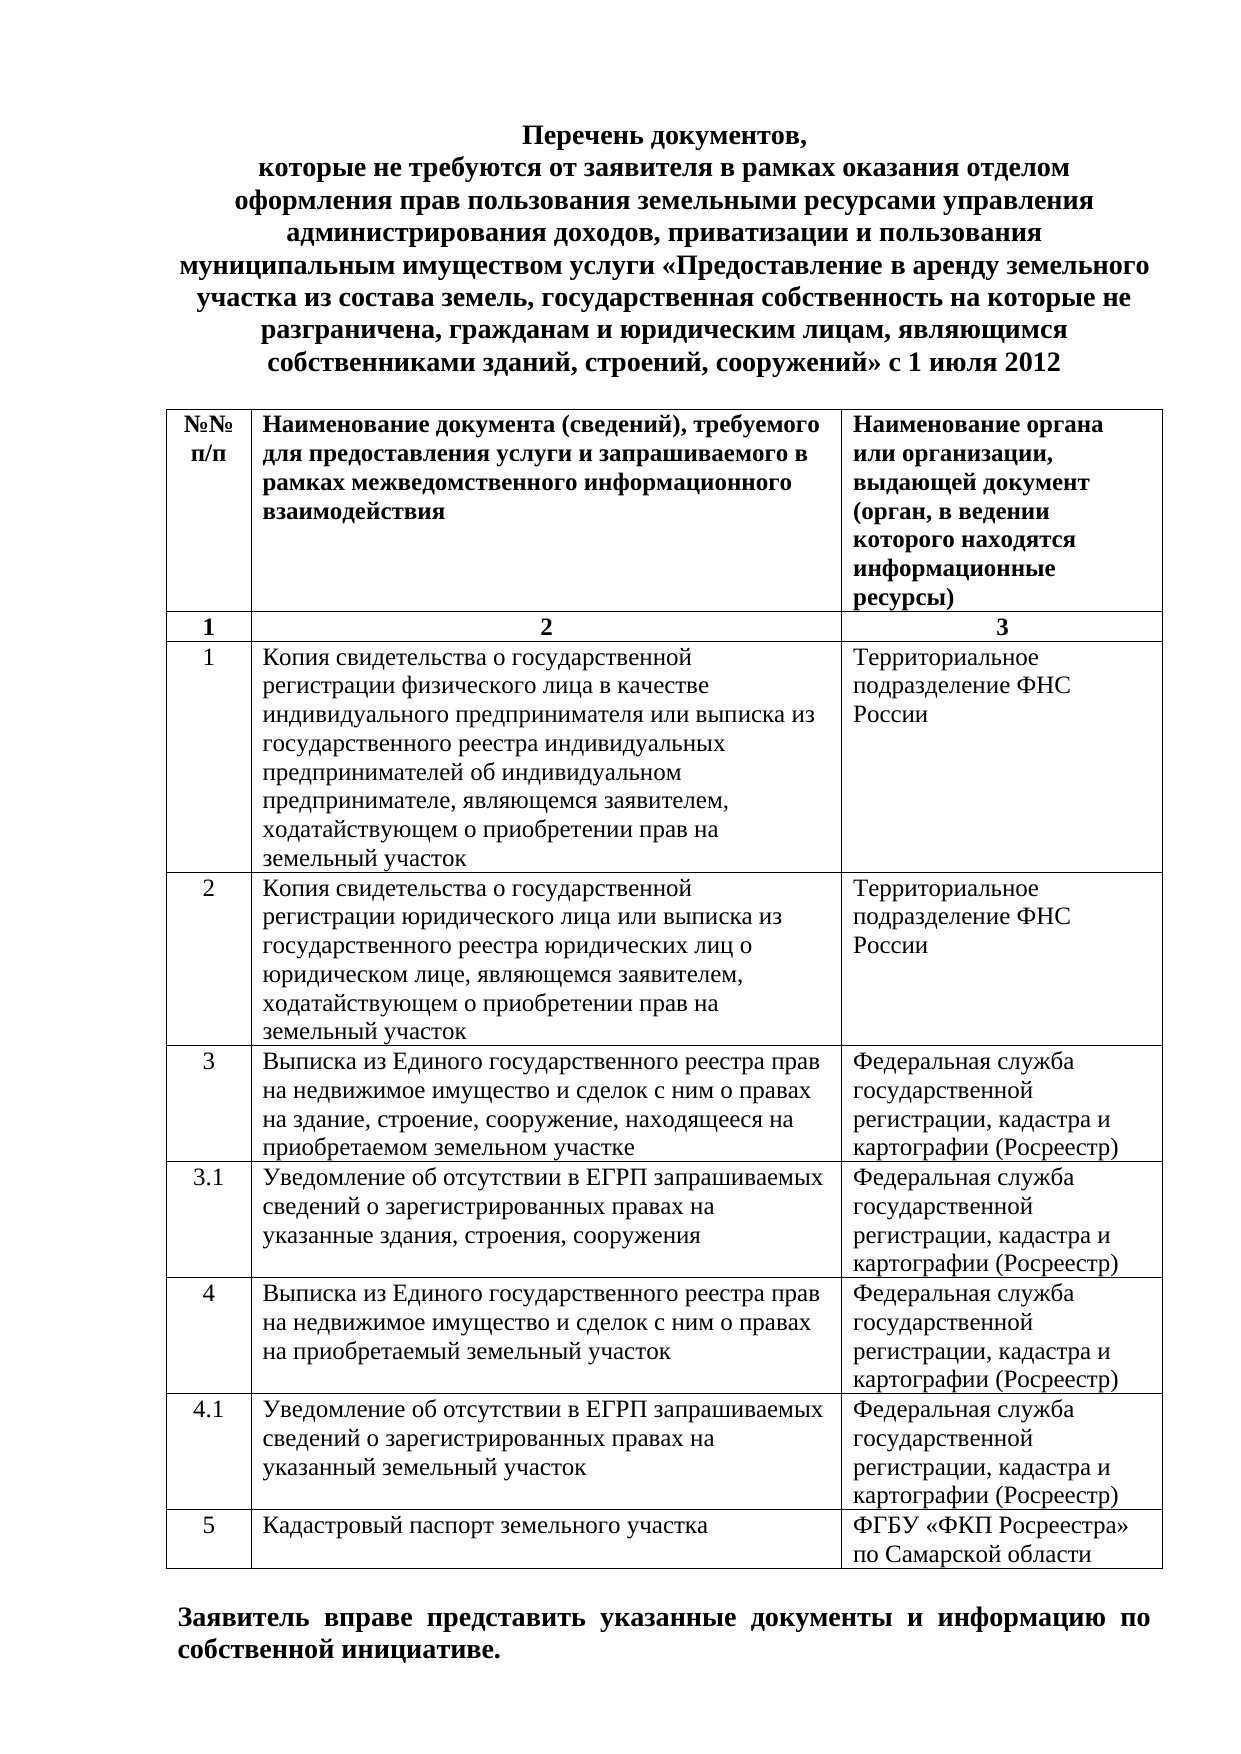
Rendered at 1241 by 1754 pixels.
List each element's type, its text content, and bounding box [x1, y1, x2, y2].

table_cell 4.1 [167, 1394, 251, 1509]
table_cell 2 [252, 612, 841, 641]
table_cell 5 [167, 1510, 251, 1568]
text Перечень документов, которые не требуются от заявителя в рамках оказания отделом оформления прав пользования земельными ресурсами управления администрирования доходов, приватизации и пользования муниципальным имуществом услуги «Предоставление в аренду земельного участка из состава земель, государственная собственность на которые не разграничена, гражданам и юридическим лицам, являющимся собственниками зданий, строений, сооружений» с 1 июля 2012 [177, 118, 1152, 377]
table_cell 4 [167, 1278, 251, 1393]
table_cell Федеральная служба государственной регистрации, кадастра и картографии (Росреестр) [842, 1162, 1162, 1277]
table_header Наименование документа (сведений), требуемого для предоставления услуги и запрашиваемого в рамках межведомственного информационного взаимодействия [252, 410, 841, 611]
table_cell Копия свидетельства о государственной регистрации физического лица в качестве индивидуального предпринимателя или выписка из государственного реестра индивидуальных предпринимателей об индивидуальном предпринимателе, являющемся заявителем, ходатайствующем о приобретении прав на земельный участок [252, 642, 841, 872]
table_cell 2 [167, 873, 251, 1045]
table_cell ФГБУ «ФКП Росреестра» по Самарской области [842, 1510, 1162, 1568]
table_header №№ п/п [167, 410, 251, 611]
table_cell Копия свидетельства о государственной регистрации юридического лица или выписка из государственного реестра юридических лиц о юридическом лице, являющемся заявителем, ходатайствующем о приобретении прав на земельный участок [252, 873, 841, 1045]
table_cell Уведомление об отсутствии в ЕГРП запрашиваемых сведений о зарегистрированных правах на указанные здания, строения, сооружения [252, 1162, 841, 1277]
table_header Наименование органа или организации, выдающей документ (орган, в ведении которого находятся информационные ресурсы) [842, 410, 1162, 611]
table_cell 3 [842, 612, 1162, 641]
table_cell 3.1 [167, 1162, 251, 1277]
table_cell Территориальное подразделение ФНС России [842, 873, 1162, 1045]
table_cell Выписка из Единого государственного реестра прав на недвижимое имущество и сделок с ним о правах на приобретаемый земельный участок [252, 1278, 841, 1393]
table_cell Федеральная служба государственной регистрации, кадастра и картографии (Росреестр) [842, 1394, 1162, 1509]
table_cell Федеральная служба государственной регистрации, кадастра и картографии (Росреестр) [842, 1046, 1162, 1161]
text Заявитель вправе представить указанные документы и информацию по собственной инициативе. [177, 1600, 1152, 1665]
table_cell Территориальное подразделение ФНС России [842, 642, 1162, 872]
table_cell Выписка из Единого государственного реестра прав на недвижимое имущество и сделок с ним о правах на здание, строение, сооружение, находящееся на приобретаемом земельном участке [252, 1046, 841, 1161]
table_cell 1 [167, 642, 251, 872]
table_cell Уведомление об отсутствии в ЕГРП запрашиваемых сведений о зарегистрированных правах на указанный земельный участок [252, 1394, 841, 1509]
table_cell Федеральная служба государственной регистрации, кадастра и картографии (Росреестр) [842, 1278, 1162, 1393]
table_cell 1 [167, 612, 251, 641]
table_cell Кадастровый паспорт земельного участка [252, 1510, 841, 1568]
table_cell 3 [167, 1046, 251, 1161]
